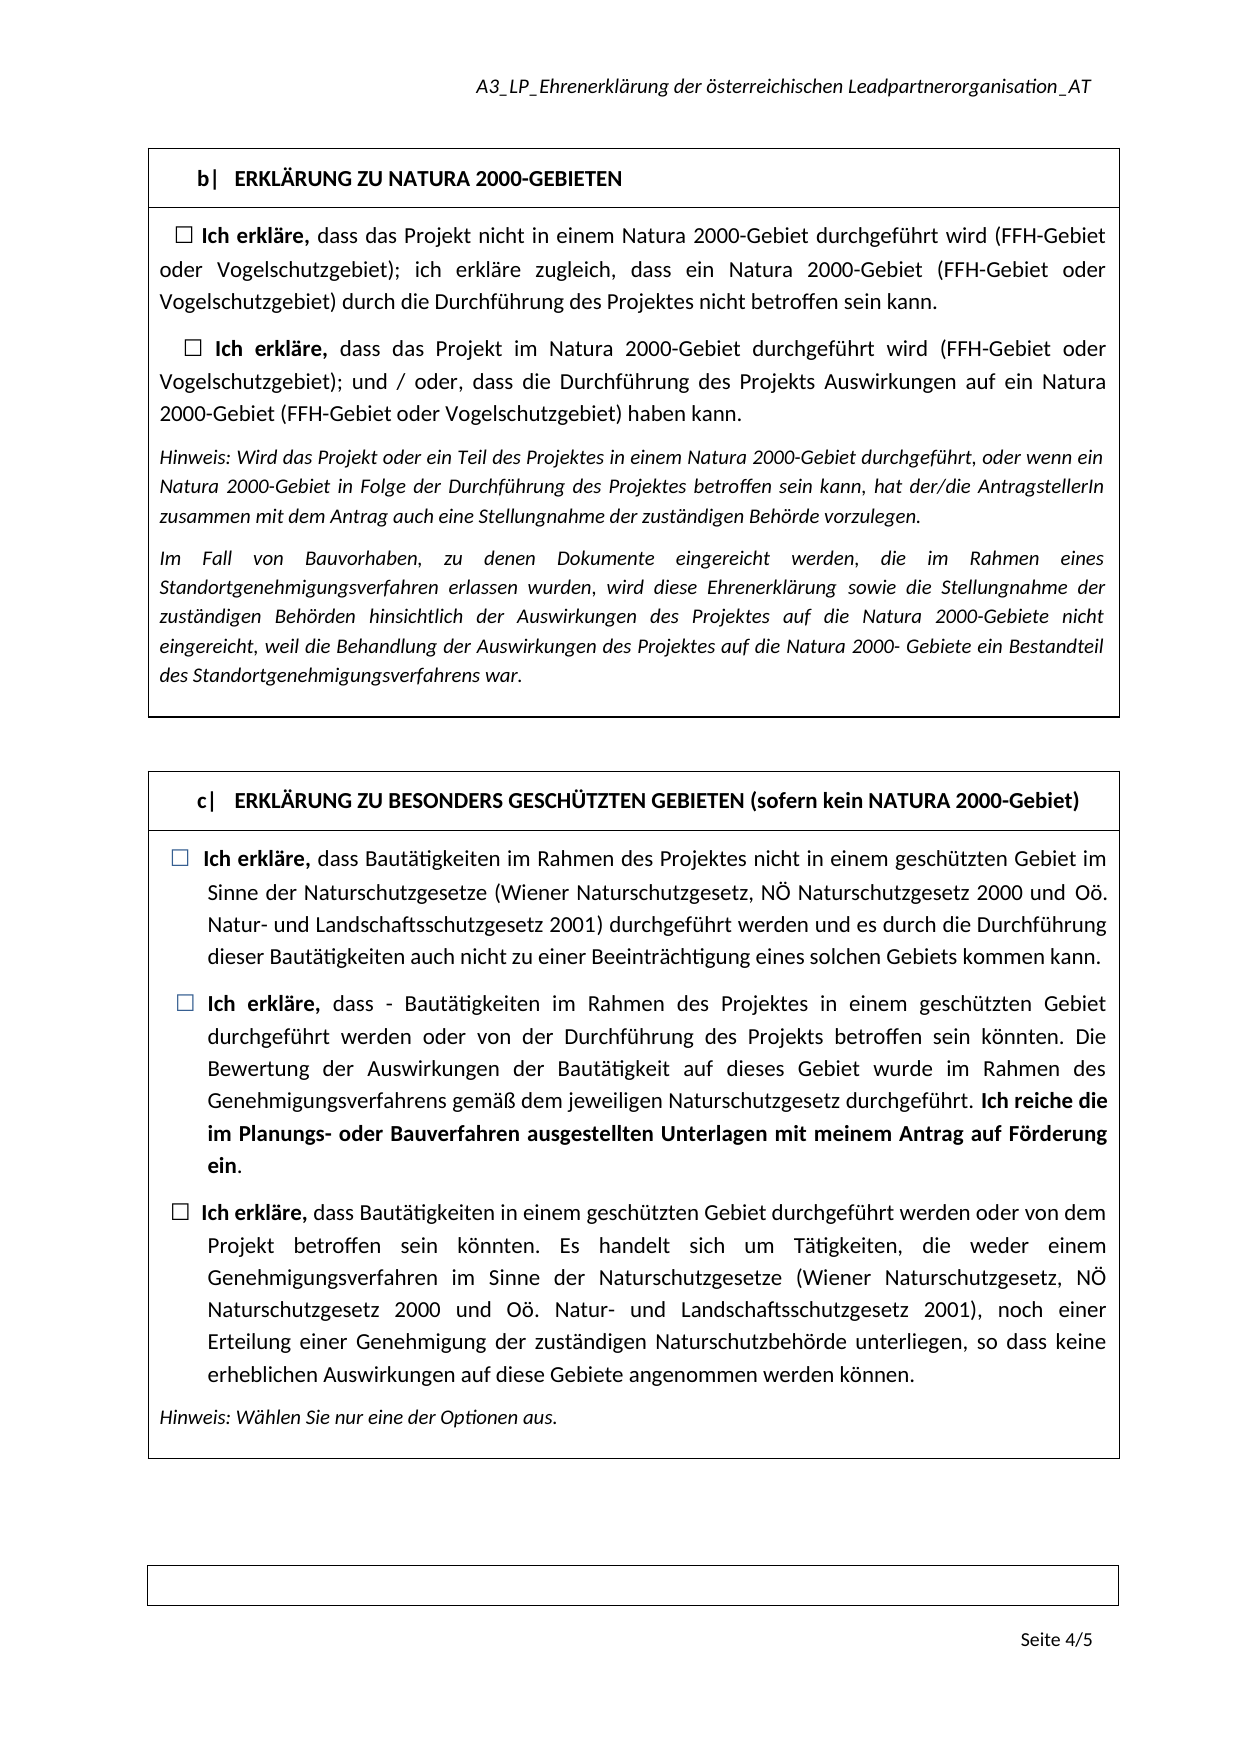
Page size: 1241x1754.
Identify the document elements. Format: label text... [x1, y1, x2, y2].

table_cell Ich erkläre, dass das Projekt nicht in einem Natura 2000-Gebiet durchgeführt wird (FFH-Gebiet oder Vogelschutzgebiet); ich erkläre zugleich, dass ein Natura 2000-Gebiet (FFH-Gebiet oder Vogelschutzgebiet) durch die Durchführung des Projektes nicht betroffen sein kann. Ich erkläre, dass das Projekt im Natura 2000-Gebiet durchgeführt wird (FFH-Gebiet oder Vogelschutzgebiet); und / oder, dass die Durchführung des Projekts Auswirkungen auf ein Natura 2000-Gebiet (FFH-Gebiet oder Vogelschutzgebiet) haben kann. Hinweis: Wird das Projekt oder ein Teil des Projektes in einem Natura 2000-Gebiet durchgeführt, oder wenn ein Natura 2000-Gebiet in Folge der Durchführung des Projektes betroffen sein kann, hat der/die AntragstellerIn zusammen mit dem Antrag auch eine Stellungnahme der zuständigen Behörde vorzulegen. Im Fall von Bauvorhaben, zu denen Dokumente eingereicht werden, die im Rahmen eines Standortgenehmigungsverfahren erlassen wurden, wird diese Ehrenerklärung sowie die Stellungnahme der zuständigen Behörden hinsichtlich der Auswirkungen des Projektes auf die Natura 2000-Gebiete nicht eingereicht, weil die Behandlung der Auswirkungen des Projektes auf die Natura 2000- Gebiete ein Bestandteil des Standortgenehmigungsverfahrens war. [149, 208, 1119, 716]
table_cell Ich erkläre, dass Bautätigkeiten im Rahmen des Projektes nicht in einem geschützten Gebiet im Sinne der Naturschutzgesetze (Wiener Naturschutzgesetz, NÖ Naturschutzgesetz 2000 und Oö. Natur- und Landschaftsschutzgesetz 2001) durchgeführt werden und es durch die Durchführung dieser Bautätigkeiten auch nicht zu einer Beeinträchtigung eines solchen Gebiets kommen kann. Ich erkläre, dass - Bautätigkeiten im Rahmen des Projektes in einem geschützten Gebiet durchgeführt werden oder von der Durchführung des Projekts betroffen sein könnten. Die Bewertung der Auswirkungen der Bautätigkeit auf dieses Gebiet wurde im Rahmen des Genehmigungsverfahrens gemäß dem jeweiligen Naturschutzgesetz durchgeführt. Ich reiche die im Planungs- oder Bauverfahren ausgestellten Unterlagen mit meinem Antrag auf Förderung ein. Ich erkläre, dass Bautätigkeiten in einem geschützten Gebiet durchgeführt werden oder von dem Projekt betroffen sein könnten. Es handelt sich um Tätigkeiten, die weder einem Genehmigungsverfahren im Sinne der Naturschutzgesetze (Wiener Naturschutzgesetz, NÖ Naturschutzgesetz 2000 und Oö. Natur- und Landschaftsschutzgesetz 2001), noch einer Erteilung einer Genehmigung der zuständigen Naturschutzbehörde unterliegen, so dass keine erheblichen Auswirkungen auf diese Gebiete angenommen werden können. Hinweis: Wählen Sie nur eine der Optionen aus. [149, 831, 1119, 1458]
table_header ERKLÄRUNG ZU NATURA 2000-GEBIETEN [149, 149, 1119, 207]
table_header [148, 1566, 1118, 1605]
table_header ERKLÄRUNG ZU BESONDERS GESCHÜTZTEN GEBIETEN (sofern kein NATURA 2000-Gebiet) [149, 772, 1119, 830]
